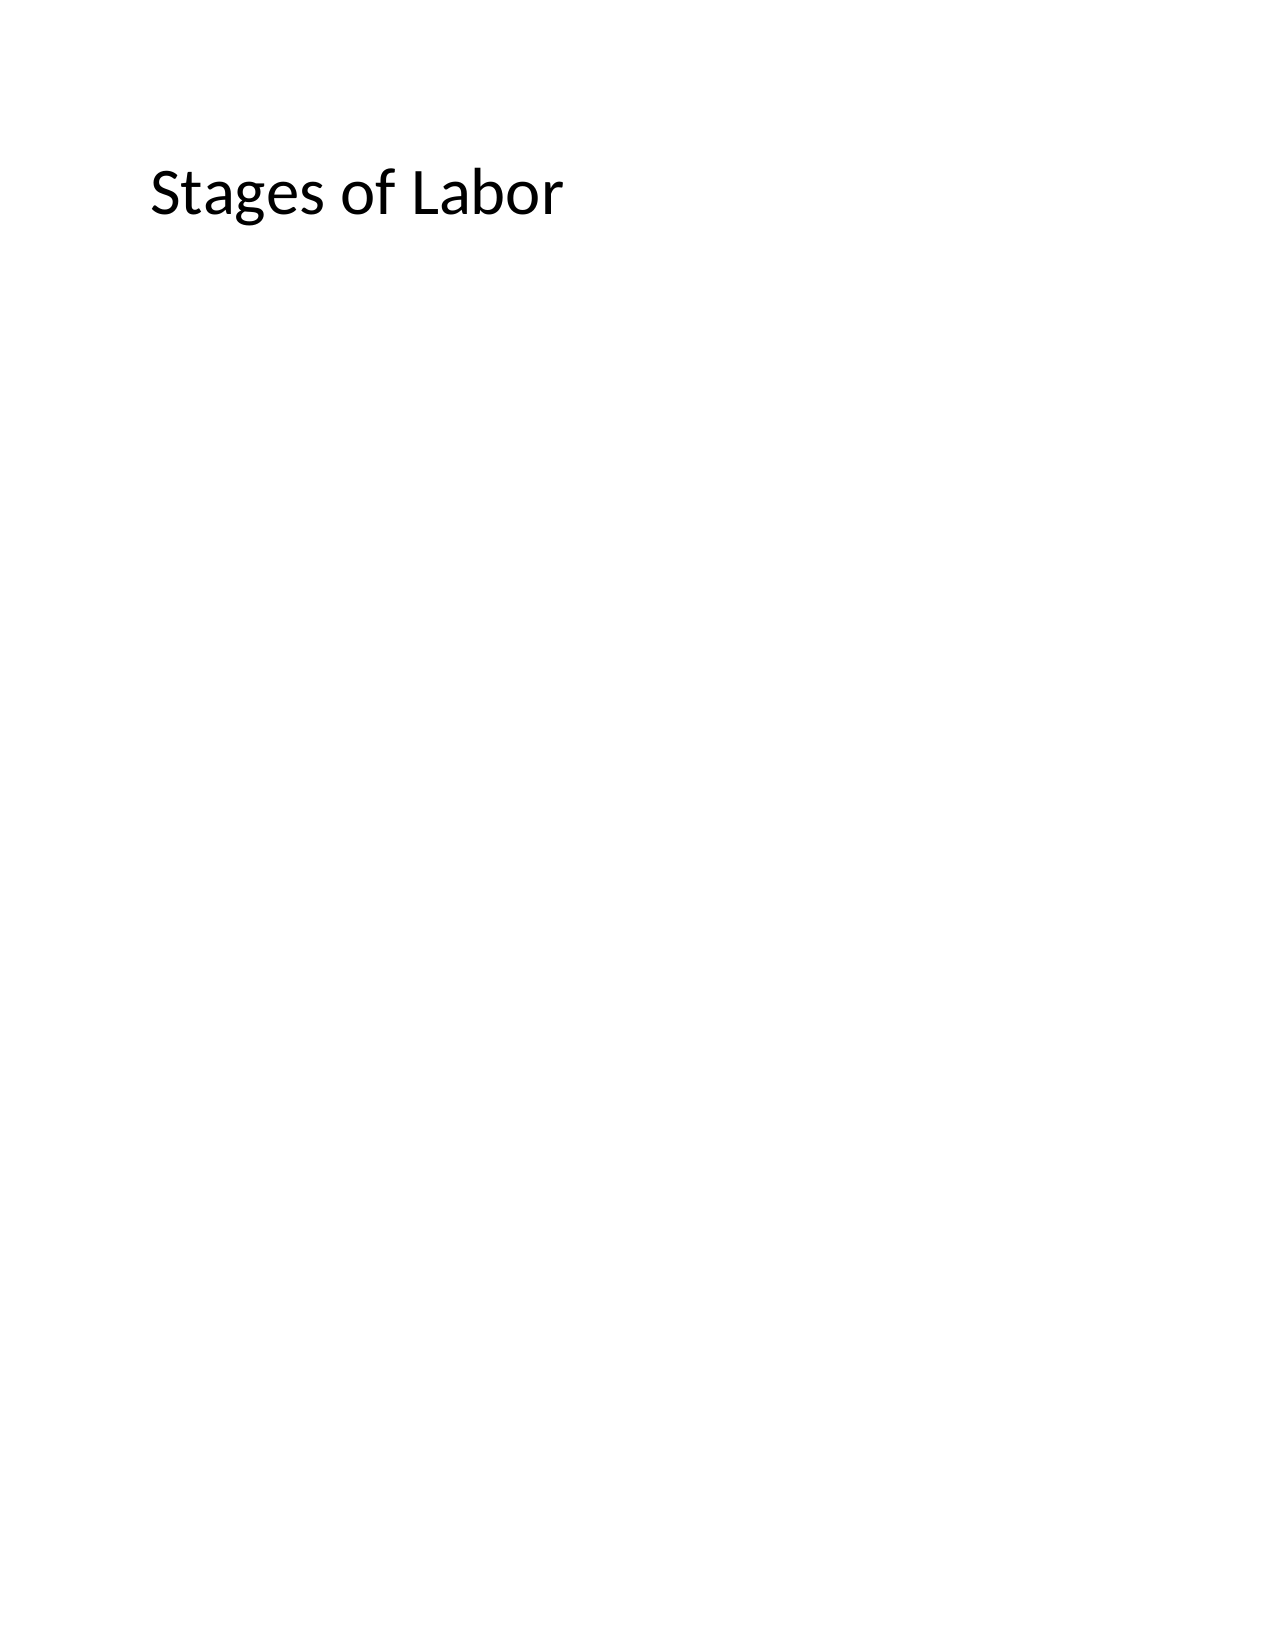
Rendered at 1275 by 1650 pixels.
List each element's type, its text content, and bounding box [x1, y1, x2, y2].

text Stages of Labor [150, 150, 1125, 231]
